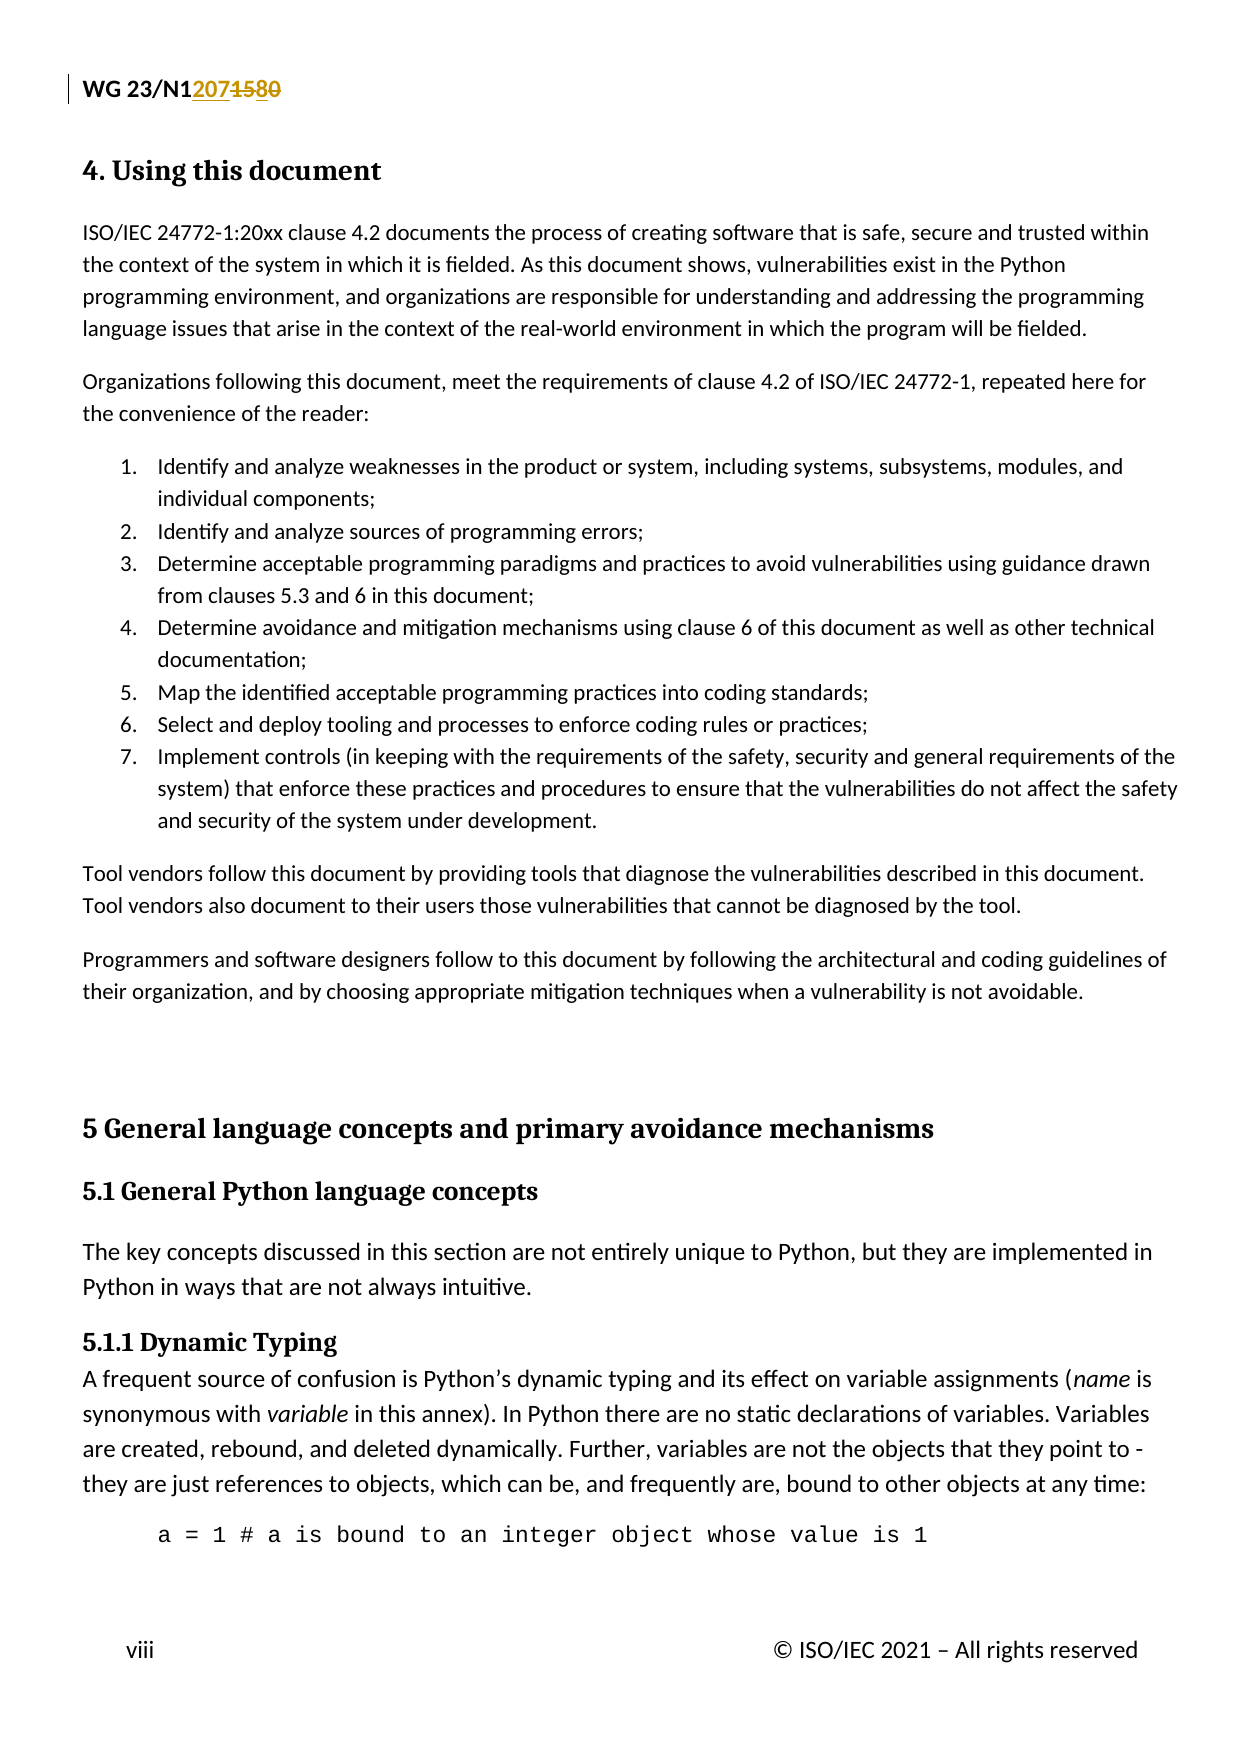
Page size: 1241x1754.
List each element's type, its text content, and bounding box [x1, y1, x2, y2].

text Organizations following this document, meet the requirements of clause 4.2 of ISO/IEC 24772-1, repeated here for the convenience of the reader: [82, 367, 1182, 427]
list Identify and analyze sources of programming errors; [120, 517, 1182, 545]
text The key concepts discussed in this section are not entirely unique to Python, but they are implemented in Python in ways that are not always intuitive. [82, 1236, 1182, 1302]
list Determine avoidance and mitigation mechanisms using clause 6 of this document as well as other technical documentation; [120, 613, 1182, 673]
subtitle 5.1 General Python language concepts [82, 1176, 1182, 1207]
subtitle 4. Using this document [82, 154, 1182, 188]
text a = 1 # a is bound to an integer object whose value is 1 [82, 1524, 1182, 1549]
subtitle 5 General language concepts and primary avoidance mechanisms [82, 1112, 1182, 1146]
list Identify and analyze weaknesses in the product or system, including systems, subsystems, modules, and individual components; [120, 452, 1182, 513]
text Tool vendors follow this document by providing tools that diagnose the vulnerabilities described in this document. Tool vendors also document to their users those vulnerabilities that cannot be diagnosed by the tool. [82, 859, 1182, 920]
list Implement controls (in keeping with the requirements of the safety, security and general requirements of the system) that enforce these practices and procedures to ensure that the vulnerabilities do not affect the safety and security of the system under development. [120, 742, 1182, 834]
list Determine acceptable programming paradigms and practices to avoid vulnerabilities using guidance drawn from clauses 5.3 and 6 in this document; [120, 549, 1182, 609]
list Select and deploy tooling and processes to enforce coding rules or practices; [120, 710, 1182, 738]
text 5.1.1 Dynamic Typing A frequent source of confusion is Python’s dynamic typing and its effect on variable assignments (name is synonymous with variable in this annex). In Python there are no static declarations of variables. Variables are created, rebound, and deleted dynamically. Further, variables are not the objects that they point to - they are just references to objects, which can be, and frequently are, bound to other objects at any time: [82, 1327, 1182, 1498]
text Programmers and software designers follow to this document by following the architectural and coding guidelines of their organization, and by choosing appropriate mitigation techniques when a vulnerability is not avoidable. [82, 945, 1182, 1005]
list Map the identified acceptable programming practices into coding standards; [120, 678, 1182, 706]
text ISO/IEC 24772-1:20xx clause 4.2 documents the process of creating software that is safe, secure and trusted within the context of the system in which it is fielded. As this document shows, vulnerabilities exist in the Python programming environment, and organizations are responsible for understanding and addressing the programming language issues that arise in the context of the real-world environment in which the program will be fielded. [82, 218, 1182, 342]
